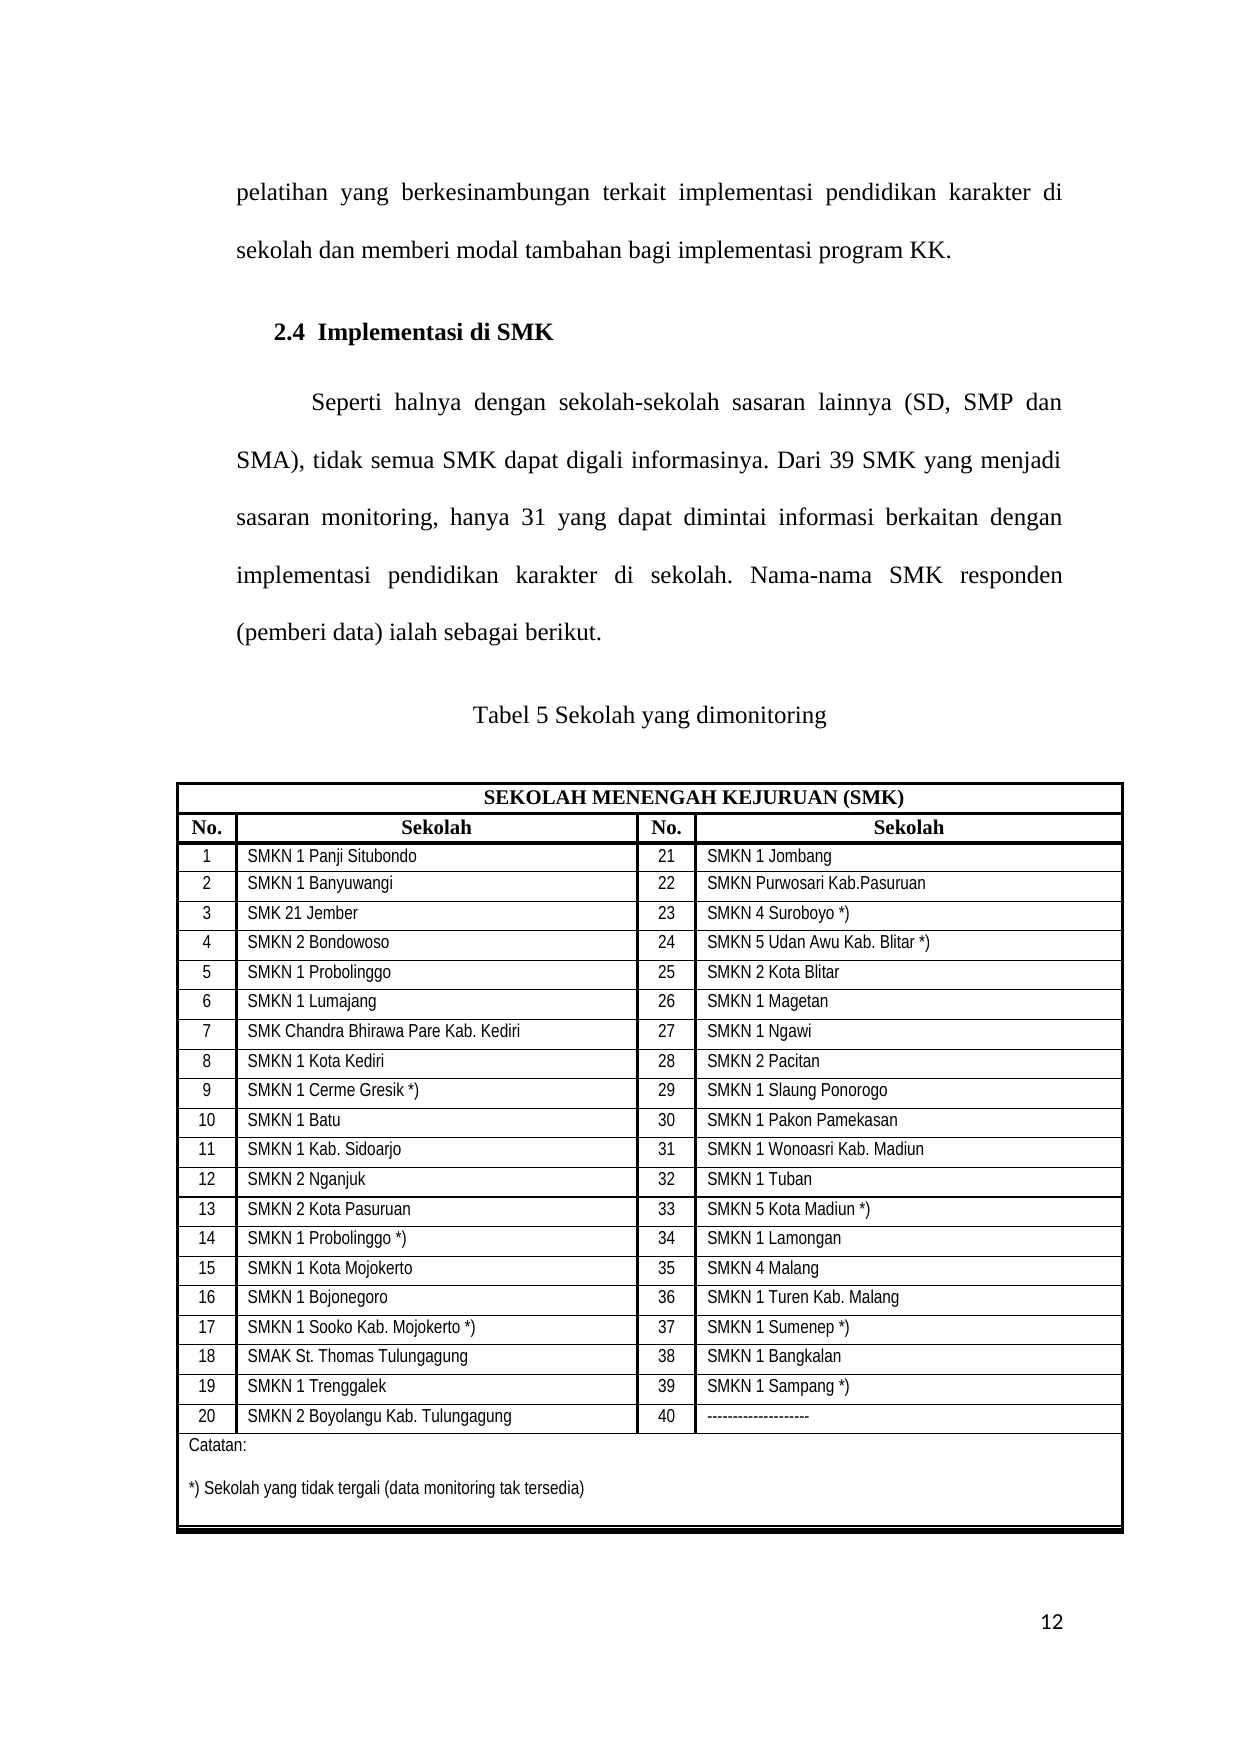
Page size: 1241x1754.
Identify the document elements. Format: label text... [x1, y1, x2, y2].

text Tabel 5 Sekolah yang dimonitoring [236, 700, 1063, 728]
table_cell 17 [179, 1316, 235, 1344]
table_cell 38 [639, 1345, 694, 1374]
table_cell SMKN 1 Banyuwangi [238, 872, 636, 901]
table_cell SMKN 1 Jombang [697, 845, 1121, 871]
table_cell SMKN 1 Probolinggo [238, 961, 636, 989]
table_cell 28 [639, 1050, 694, 1078]
table_cell SMKN 2 Boyolangu Kab. Tulungagung [238, 1405, 636, 1433]
table_cell SMKN 5 Kota Madiun *) [697, 1198, 1121, 1226]
table_cell 30 [639, 1109, 694, 1137]
table_cell SMKN 1 Batu [238, 1109, 636, 1137]
table_cell 12 [179, 1168, 235, 1196]
table_cell SMKN 1 Lamongan [697, 1227, 1121, 1256]
table_cell SMKN 1 Kota Kediri [238, 1050, 636, 1078]
table_cell SMKN 4 Suroboyo *) [697, 902, 1121, 930]
table_cell No. [179, 815, 235, 841]
table_cell SMK Chandra Bhirawa Pare Kab. Kediri [238, 1020, 636, 1048]
table_cell SMKN 1 Magetan [697, 990, 1121, 1019]
table_cell 18 [179, 1345, 235, 1374]
table_header SEKOLAH MENENGAH KEJURUAN (SMK) [179, 785, 1121, 812]
table_cell SMKN 1 Bojonegoro [238, 1286, 636, 1315]
table_cell SMKN 1 Ngawi [697, 1020, 1121, 1048]
table_cell 33 [639, 1198, 694, 1226]
table_cell 26 [639, 990, 694, 1019]
table_cell SMKN 1 Tuban [697, 1168, 1121, 1196]
table_cell 16 [179, 1286, 235, 1315]
table_cell 34 [639, 1227, 694, 1256]
table_cell SMKN 2 Kota Pasuruan [238, 1198, 636, 1226]
table_cell 19 [179, 1375, 235, 1403]
table_cell -------------------- [697, 1405, 1121, 1433]
table_cell 37 [639, 1316, 694, 1344]
table_cell 36 [639, 1286, 694, 1315]
table_cell 23 [639, 902, 694, 930]
table_cell 31 [639, 1138, 694, 1167]
table_cell 21 [639, 845, 694, 871]
table_cell SMAK St. Thomas Tulungagung [238, 1345, 636, 1374]
table_cell 29 [639, 1079, 694, 1108]
table_cell SMKN 1 Probolinggo *) [238, 1227, 636, 1256]
table_cell 3 [179, 902, 235, 930]
table_cell 39 [639, 1375, 694, 1403]
table_cell 25 [639, 961, 694, 989]
table_cell Sekolah [238, 815, 636, 841]
table_cell 10 [179, 1109, 235, 1137]
table_cell SMKN 1 Slaung Ponorogo [697, 1079, 1121, 1108]
table_cell 2 [179, 872, 235, 901]
table_cell 11 [179, 1138, 235, 1167]
table_cell 35 [639, 1257, 694, 1285]
table_cell SMKN 1 Panji Situbondo [238, 845, 636, 871]
table_cell SMKN 1 Sumenep *) [697, 1316, 1121, 1344]
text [236, 177, 1063, 263]
table_cell 5 [179, 961, 235, 989]
table_cell SMKN 1 Cerme Gresik *) [238, 1079, 636, 1108]
table_cell SMKN 2 Nganjuk [238, 1168, 636, 1196]
table_cell No. [639, 815, 694, 841]
table_cell SMKN 1 Kota Mojokerto [238, 1257, 636, 1285]
table_cell 20 [179, 1405, 235, 1433]
table_cell Catatan: *) Sekolah yang tidak tergali (data monitoring tak tersedia) [179, 1434, 1121, 1525]
table_cell 22 [639, 872, 694, 901]
table_cell SMKN 1 Wonoasri Kab. Madiun [697, 1138, 1121, 1167]
table_cell 1 [179, 845, 235, 871]
table_cell SMKN 2 Pacitan [697, 1050, 1121, 1078]
table_cell 24 [639, 931, 694, 960]
table_cell Sekolah [697, 815, 1121, 841]
table_cell SMKN Purwosari Kab.Pasuruan [697, 872, 1121, 901]
table_cell 8 [179, 1050, 235, 1078]
table_cell 14 [179, 1227, 235, 1256]
table_cell SMKN 1 Sooko Kab. Mojokerto *) [238, 1316, 636, 1344]
table_cell SMKN 1 Bangkalan [697, 1345, 1121, 1374]
table_cell SMKN 4 Malang [697, 1257, 1121, 1285]
table_cell SMKN 1 Lumajang [238, 990, 636, 1019]
list Implementasi di SMK [274, 317, 1063, 346]
table_cell 40 [639, 1405, 694, 1433]
table_cell 6 [179, 990, 235, 1019]
table_cell SMKN 5 Udan Awu Kab. Blitar *) [697, 931, 1121, 960]
table_cell 9 [179, 1079, 235, 1108]
table_cell 4 [179, 931, 235, 960]
table_cell 27 [639, 1020, 694, 1048]
table_cell SMKN 1 Kab. Sidoarjo [238, 1138, 636, 1167]
text Seperti halnya dengan sekolah-sekolah sasaran lainnya (SD, SMP dan SMA), tidak semua SMK dapat digali informasinya. Dari 39 SMK yang menjadi sasaran monitoring, hanya 31 yang dapat dimintai informasi berkaitan dengan implementasi pendidikan karakter di sekolah. Nama-nama SMK responden (pemberi data) ialah sebagai berikut. [236, 387, 1063, 646]
table_cell 15 [179, 1257, 235, 1285]
table_cell 7 [179, 1020, 235, 1048]
table_cell 32 [639, 1168, 694, 1196]
table_cell SMKN 1 Turen Kab. Malang [697, 1286, 1121, 1315]
table_cell 13 [179, 1198, 235, 1226]
table_cell SMKN 1 Pakon Pamekasan [697, 1109, 1121, 1137]
table_cell SMKN 2 Bondowoso [238, 931, 636, 960]
table_cell SMK 21 Jember [238, 902, 636, 930]
table_cell SMKN 1 Trenggalek [238, 1375, 636, 1403]
table_cell SMKN 2 Kota Blitar [697, 961, 1121, 989]
table_cell SMKN 1 Sampang *) [697, 1375, 1121, 1403]
